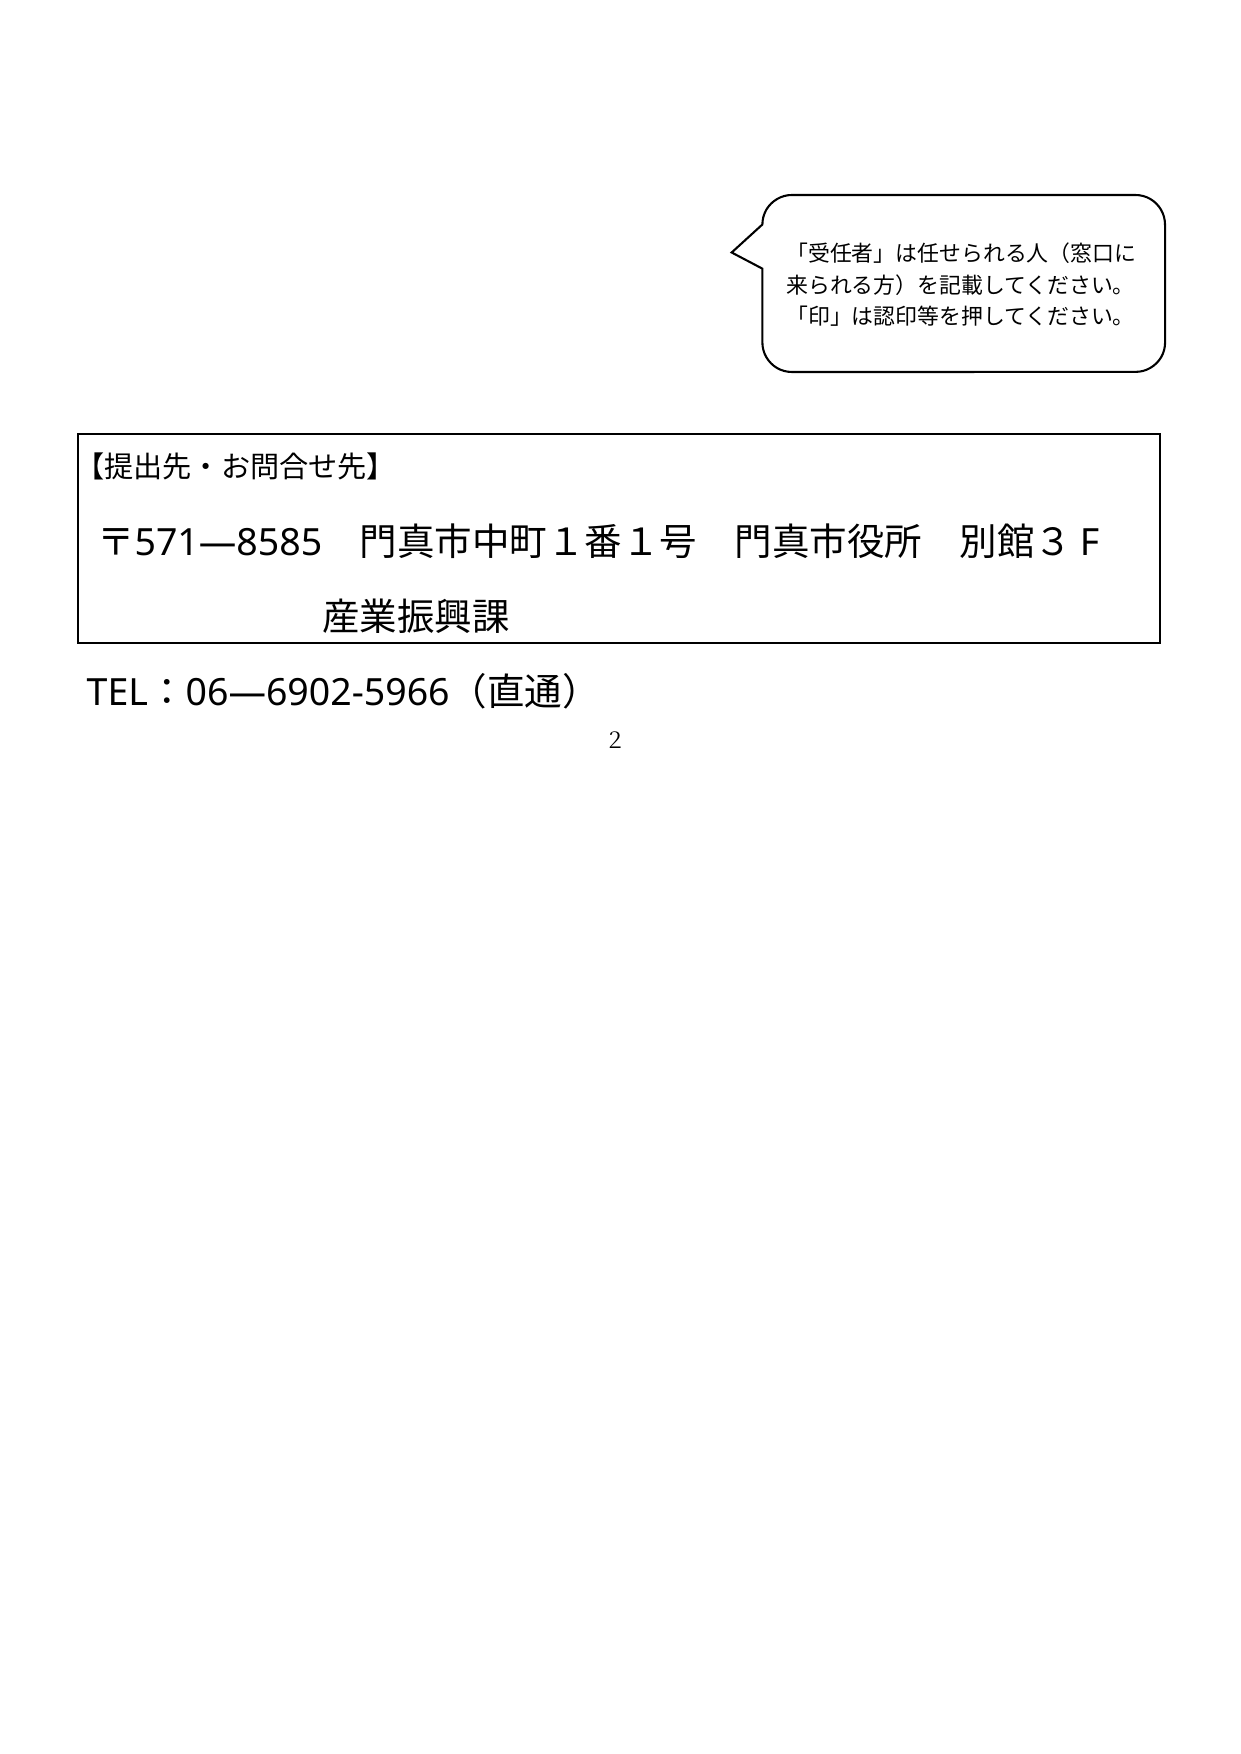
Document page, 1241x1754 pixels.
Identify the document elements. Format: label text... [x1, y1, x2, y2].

text 産業振興課 [97, 577, 1165, 652]
text TEL：06—6902-5966（直通） [75, 652, 1165, 727]
text 〒571—8585 門真市中町１番１号 門真市役所 別館３F [97, 502, 1159, 577]
text 【提出先・お問合せ先】 [75, 427, 1165, 502]
